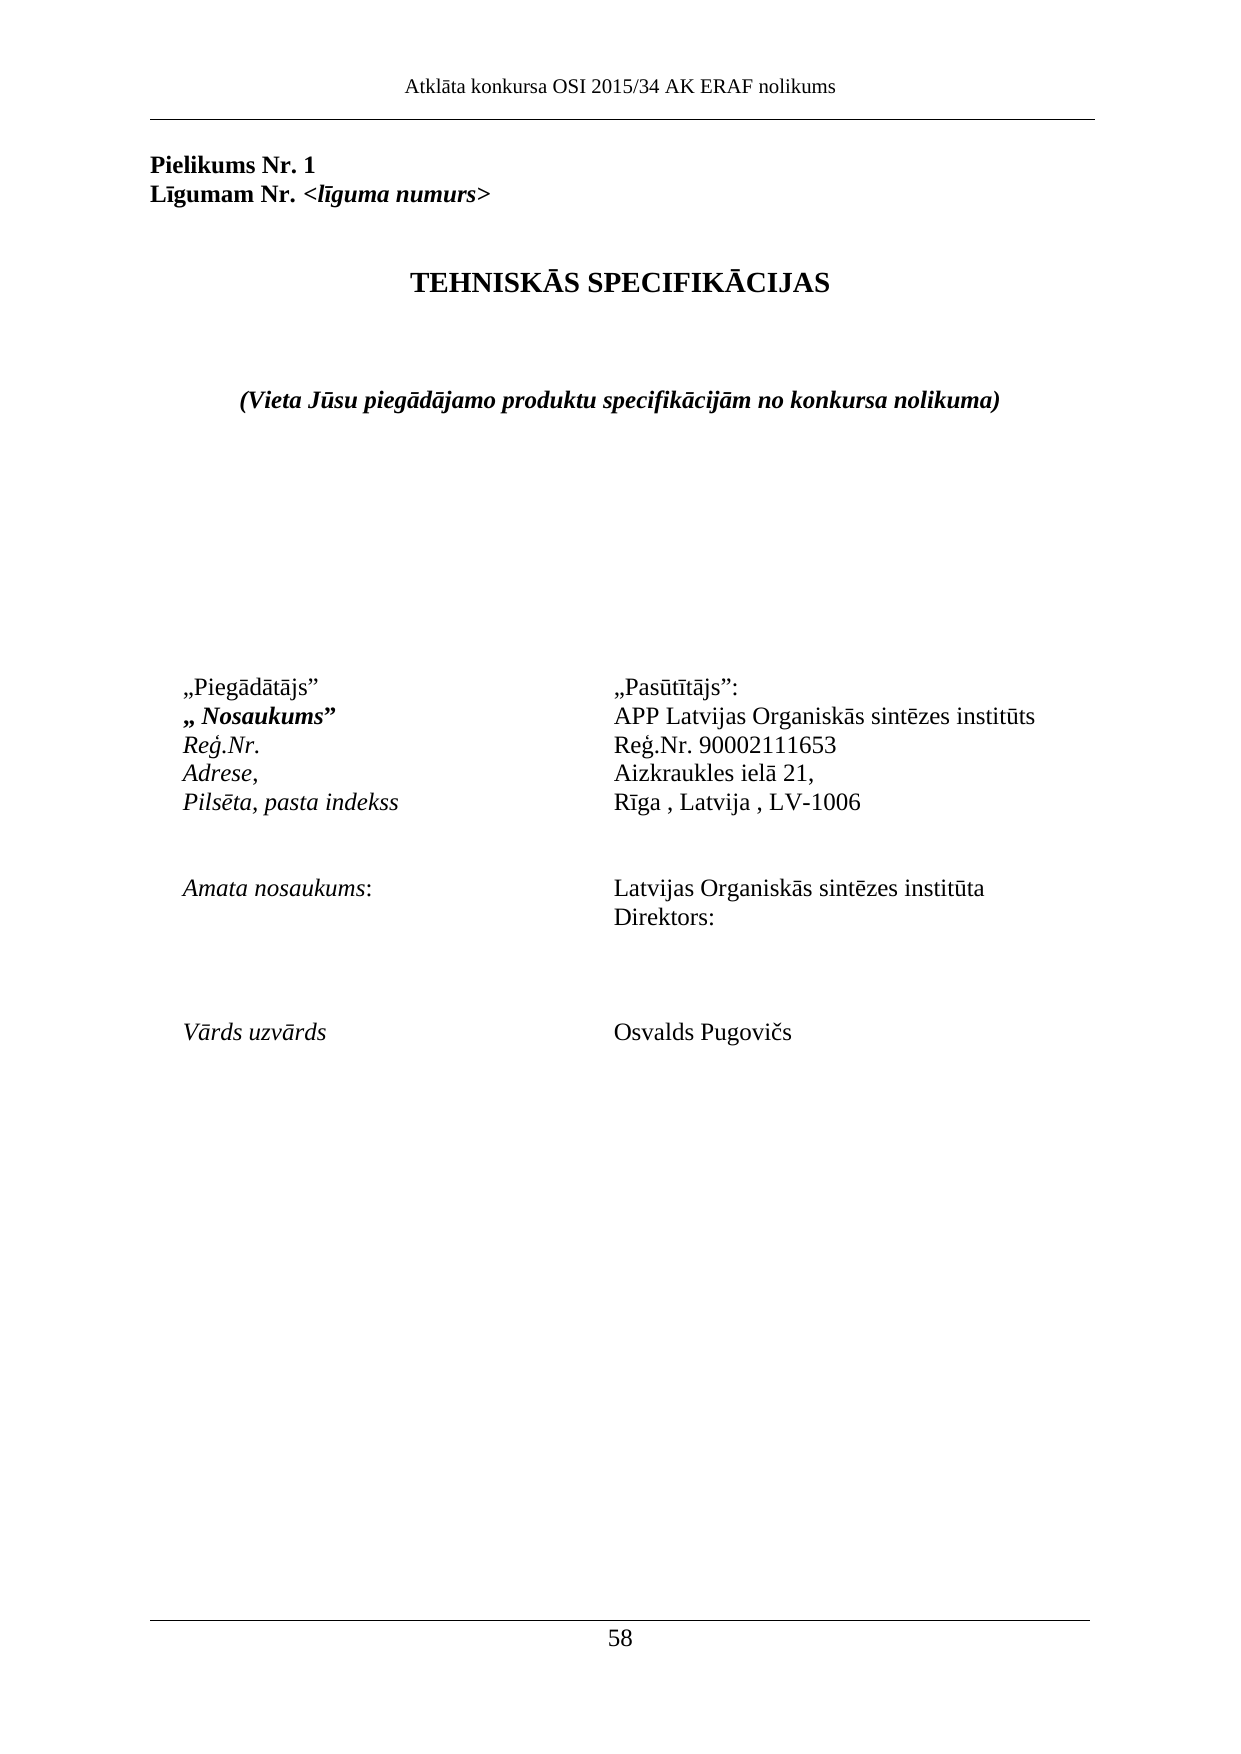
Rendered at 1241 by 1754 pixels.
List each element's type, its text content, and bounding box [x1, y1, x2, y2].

table_header „Pasūtītājs”: APP Latvijas Organiskās sintēzes institūts Reģ.Nr. 90002111653 Aizkraukles ielā 21, Rīga , Latvija , LV-1006 Latvijas Organiskās sintēzes institūta Direktors: Osvalds Pugovičs [602, 672, 1069, 1046]
text Līgumam Nr. <līguma numurs> [150, 179, 1090, 207]
subtitle Pielikums Nr. 1 [150, 150, 1090, 179]
text Tehniskās specifikācijas [150, 265, 1090, 298]
table_header „Piegādātājs” „ Nosaukums” Reģ.Nr. Adrese, Pilsēta, pasta indekss Amata nosaukums: Vārds uzvārds [171, 672, 602, 1046]
text (Vieta Jūsu piegādājamo produktu specifikācijām no konkursa nolikuma) [150, 385, 1090, 413]
